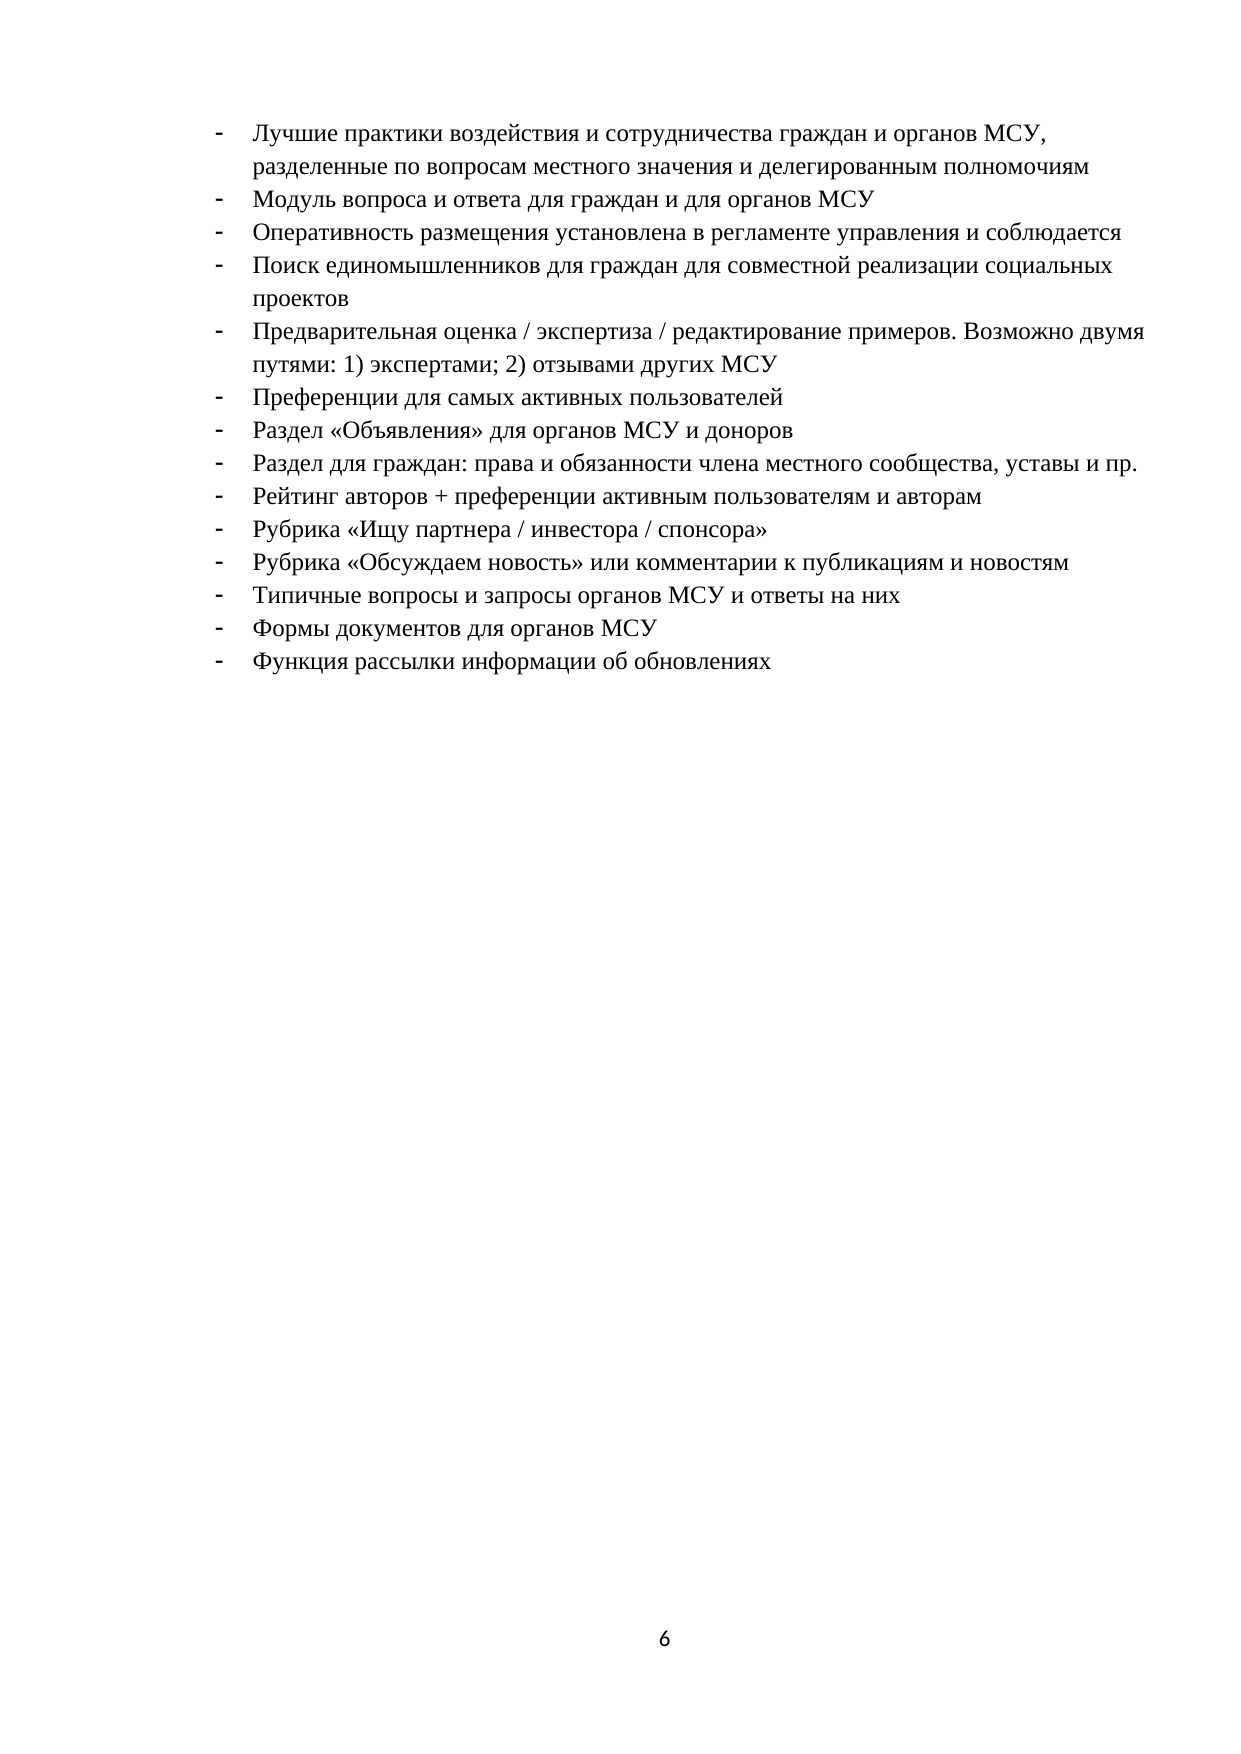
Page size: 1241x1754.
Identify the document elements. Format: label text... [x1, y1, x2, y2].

list Рубрика «Обсуждаем новость» или комментарии к публикациям и новостям [215, 547, 1152, 576]
list Раздел для граждан: права и обязанности члена местного сообщества, уставы и пр. [215, 448, 1152, 477]
list Функция рассылки информации об обновлениях [215, 646, 1152, 675]
list Поиск единомышленников для граждан для совместной реализации социальных проектов [215, 250, 1152, 312]
list Модуль вопроса и ответа для граждан и для органов МСУ [215, 184, 1152, 213]
list Преференции для самых активных пользователей [215, 382, 1152, 411]
list Раздел «Объявления» для органов МСУ и доноров [215, 415, 1152, 444]
list Оперативность размещения установлена в регламенте управления и соблюдается [215, 217, 1152, 246]
list Рубрика «Ищу партнера / инвестора / спонсора» [215, 514, 1152, 543]
list Типичные вопросы и запросы органов МСУ и ответы на них [215, 580, 1152, 609]
list Формы документов для органов МСУ [215, 613, 1152, 642]
list Рейтинг авторов + преференции активным пользователям и авторам [215, 481, 1152, 510]
list Лучшие практики воздействия и сотрудничества граждан и органов МСУ, разделенные по вопросам местного значения и делегированным полномочиям [215, 118, 1152, 180]
list Предварительная оценка / экспертиза / редактирование примеров. Возможно двумя путями: 1) экспертами; 2) отзывами других МСУ [215, 316, 1152, 378]
